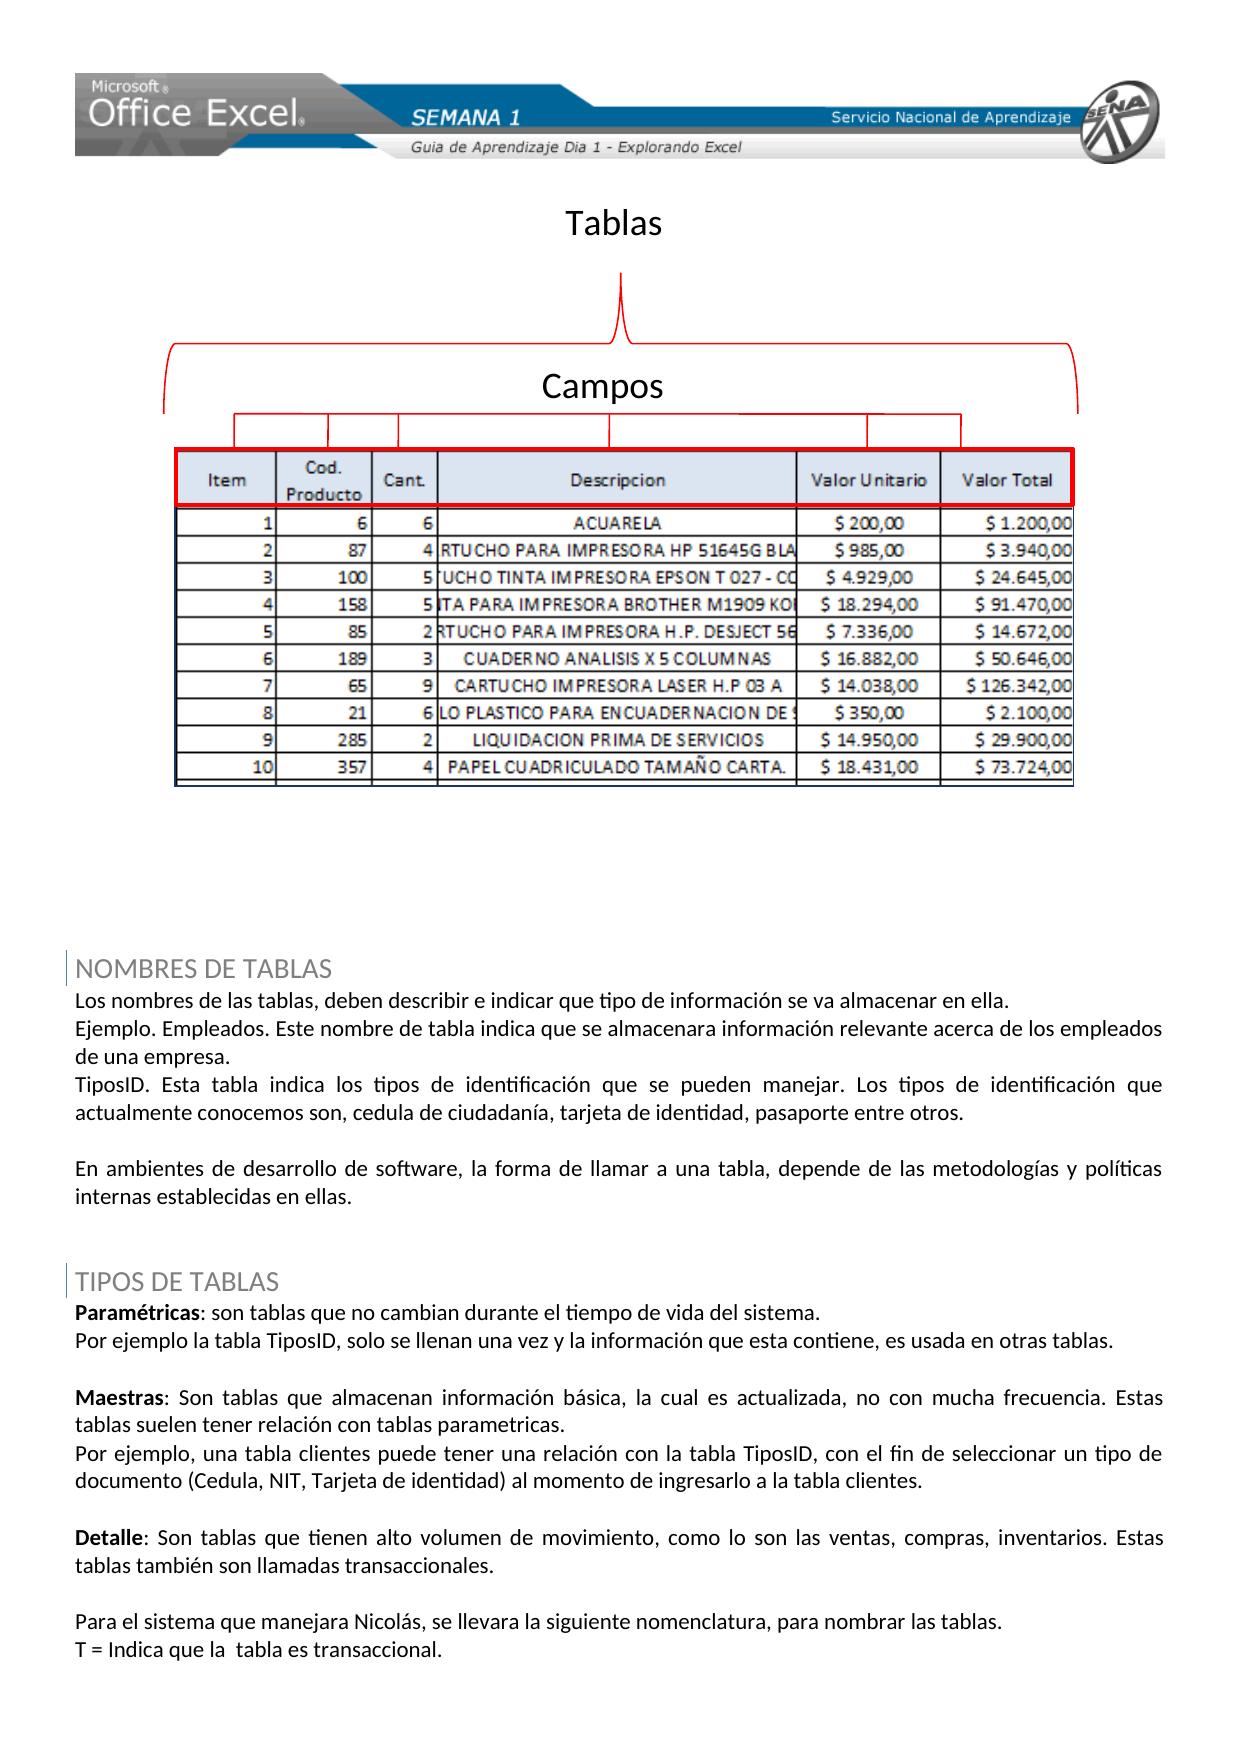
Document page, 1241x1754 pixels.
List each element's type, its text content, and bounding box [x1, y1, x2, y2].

picture [176, 507, 1073, 785]
text T = Indica que la tabla es transaccional. [75, 1635, 1165, 1663]
subtitle nombres de tablas [67, 950, 1165, 986]
picture [75, 73, 1166, 164]
picture [178, 451, 1070, 503]
text Los nombres de las tablas, deben describir e indicar que tipo de información se va almacenar en ella. [75, 986, 1165, 1014]
text Detalle: Son tablas que tienen alto volumen de movimiento, como lo son las ventas, compras, inventarios. Estas tablas también son llamadas transaccionales. [75, 1523, 1165, 1579]
text TiposID. Esta tabla indica los tipos de identificación que se pueden manejar. Los tipos de identificación que actualmente conocemos son, cedula de ciudadanía, tarjeta de identidad, pasaporte entre otros. [75, 1070, 1165, 1126]
subtitle tipos de tablas [67, 1263, 1165, 1298]
text Maestras: Son tablas que almacenan información básica, la cual es actualizada, no con mucha frecuencia. Estas tablas suelen tener relación con tablas parametricas. [75, 1383, 1165, 1439]
text En ambientes de desarrollo de software, la forma de llamar a una tabla, depende de las metodologías y políticas internas establecidas en ellas. [75, 1154, 1165, 1210]
text Por ejemplo, una tabla clientes puede tener una relación con la tabla TiposID, con el fin de seleccionar un tipo de documento (Cedula, NIT, Tarjeta de identidad) al momento de ingresarlo a la tabla clientes. [75, 1439, 1165, 1495]
text Ejemplo. Empleados. Este nombre de tabla indica que se almacenara información relevante acerca de los empleados de una empresa. [75, 1014, 1165, 1070]
text Por ejemplo la tabla TiposID, solo se llenan una vez y la información que esta contiene, es usada en otras tablas. [75, 1327, 1165, 1354]
text Paramétricas: son tablas que no cambian durante el tiempo de vida del sistema. [75, 1298, 1165, 1327]
text Para el sistema que manejara Nicolás, se llevara la siguiente nomenclatura, para nombrar las tablas. [75, 1607, 1165, 1635]
